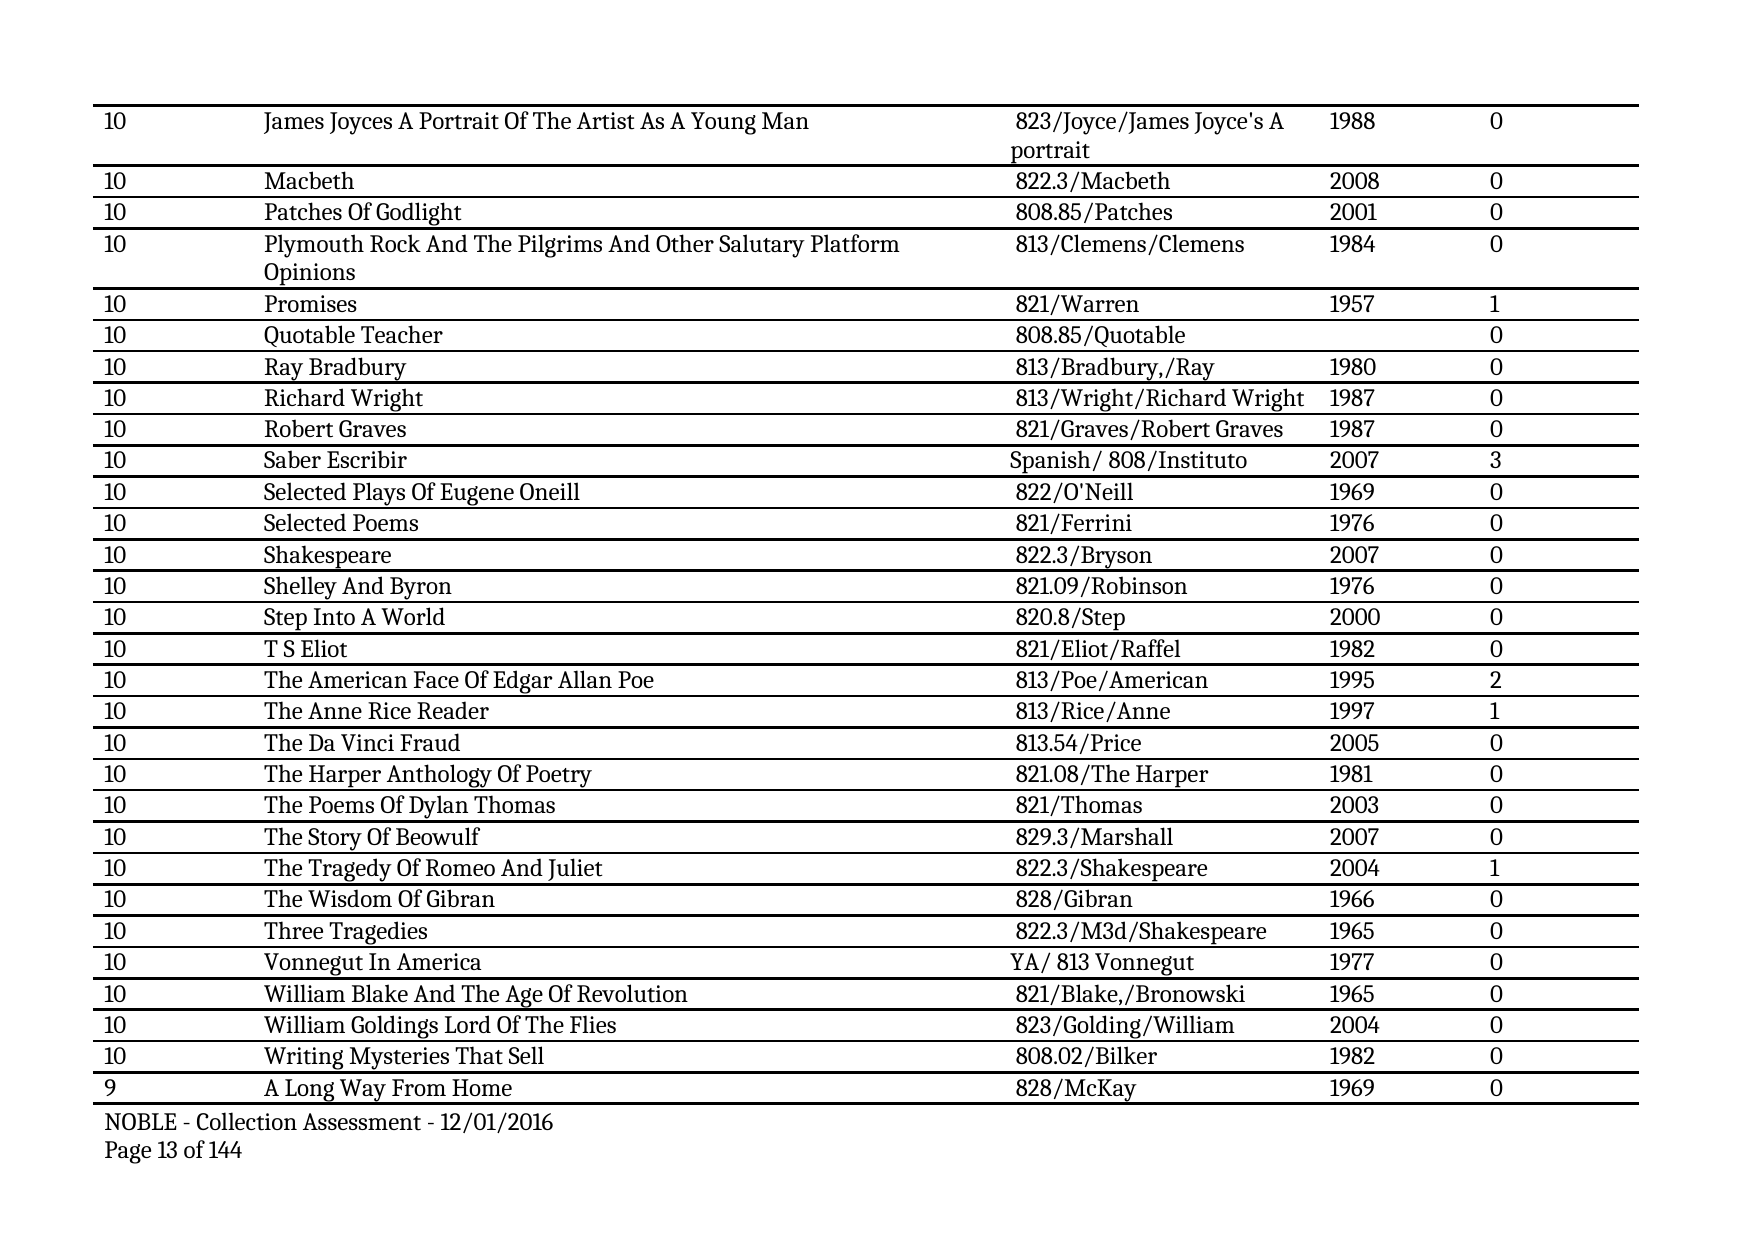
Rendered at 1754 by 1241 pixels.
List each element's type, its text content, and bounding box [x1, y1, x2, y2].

table_cell 0 [1479, 729, 1638, 757]
table_cell 10 [93, 384, 253, 412]
table_cell 0 [1479, 384, 1638, 412]
table_cell 10 [93, 917, 253, 946]
table_cell 10 [93, 107, 253, 164]
table_cell 1969 [1319, 478, 1478, 507]
table_cell Ray Bradbury [253, 352, 999, 381]
table_cell Shakespeare [253, 541, 999, 569]
table_cell 821/Graves/Robert Graves [999, 415, 1319, 444]
table_cell 0 [1479, 509, 1638, 538]
table_cell 0 [1479, 167, 1638, 196]
table_cell 0 [1479, 823, 1638, 851]
table_cell 10 [93, 980, 253, 1008]
table_cell 813/Clemens/Clemens [999, 230, 1319, 287]
table_cell 822.3/Bryson [999, 541, 1319, 569]
table_cell 0 [1479, 198, 1638, 227]
table_cell 2007 [1319, 823, 1478, 851]
table_cell 821/Ferrini [999, 509, 1319, 538]
table_cell The Anne Rice Reader [253, 697, 999, 726]
table_cell James Joyces A Portrait Of The Artist As A Young Man [253, 107, 999, 164]
table_cell 828/McKay [999, 1074, 1319, 1102]
table_cell 0 [1479, 1042, 1638, 1071]
table_cell 821/Blake,/Bronowski [999, 980, 1319, 1008]
table_cell 1977 [1319, 948, 1478, 977]
table_cell 0 [1479, 603, 1638, 632]
table_cell The Story Of Beowulf [253, 823, 999, 851]
table_cell The Poems Of Dylan Thomas [253, 791, 999, 820]
table_cell 828/Gibran [999, 886, 1319, 914]
table_cell 0 [1479, 791, 1638, 820]
table_cell 10 [93, 509, 253, 538]
table_cell 1982 [1319, 1042, 1478, 1071]
table_cell 1982 [1319, 635, 1478, 663]
table_cell 808.85/Patches [999, 198, 1319, 227]
table_cell 10 [93, 352, 253, 381]
table_cell 10 [93, 541, 253, 569]
table_cell 813/Poe/American [999, 666, 1319, 695]
table_cell 2004 [1319, 1011, 1478, 1039]
table_cell 823/Golding/William [999, 1011, 1319, 1039]
table_cell 10 [93, 321, 253, 350]
table_cell Selected Poems [253, 509, 999, 538]
table_cell 10 [93, 697, 253, 726]
table_cell 0 [1479, 980, 1638, 1008]
table_cell 3 [1479, 447, 1638, 475]
table_cell 813/Rice/Anne [999, 697, 1319, 726]
table_cell 822.3/Macbeth [999, 167, 1319, 196]
table_cell 0 [1479, 541, 1638, 569]
table_cell YA/ 813 Vonnegut [999, 948, 1319, 977]
table_cell 813/Bradbury,/Ray [999, 352, 1319, 381]
table_cell 1965 [1319, 980, 1478, 1008]
table_cell Patches Of Godlight [253, 198, 999, 227]
table_cell 813/Wright/Richard Wright [999, 384, 1319, 412]
table_cell 1965 [1319, 917, 1478, 946]
table_cell Spanish/ 808/Instituto [999, 447, 1319, 475]
table_cell 2005 [1319, 729, 1478, 757]
table_cell 0 [1479, 321, 1638, 350]
table_cell 10 [93, 635, 253, 663]
table_cell 2007 [1319, 447, 1478, 475]
table_cell 10 [93, 760, 253, 789]
table_cell 1997 [1319, 697, 1478, 726]
table_cell 1976 [1319, 509, 1478, 538]
table_cell 0 [1479, 415, 1638, 444]
table_cell Saber Escribir [253, 447, 999, 475]
table_cell 808.02/Bilker [999, 1042, 1319, 1071]
table_cell 1988 [1319, 107, 1478, 164]
table_cell Quotable Teacher [253, 321, 999, 350]
table_cell 829.3/Marshall [999, 823, 1319, 851]
table_cell 10 [93, 603, 253, 632]
table_cell The Wisdom Of Gibran [253, 886, 999, 914]
table_cell 822.3/M3d/Shakespeare [999, 917, 1319, 946]
table_cell William Blake And The Age Of Revolution [253, 980, 999, 1008]
table_cell 2001 [1319, 198, 1478, 227]
table_cell 0 [1479, 886, 1638, 914]
table_cell 10 [93, 666, 253, 695]
table_cell 10 [93, 791, 253, 820]
table_cell 1976 [1319, 572, 1478, 601]
table_cell Plymouth Rock And The Pilgrims And Other Salutary Platform Opinions [253, 230, 999, 287]
table_cell 1957 [1319, 290, 1478, 318]
table_cell A Long Way From Home [253, 1074, 999, 1102]
table_cell 10 [93, 198, 253, 227]
table_cell 0 [1479, 230, 1638, 287]
table_cell 10 [93, 290, 253, 318]
table_cell 0 [1479, 917, 1638, 946]
table_cell The American Face Of Edgar Allan Poe [253, 666, 999, 695]
table_cell 10 [93, 823, 253, 851]
table_cell 823/Joyce/James Joyce's A portrait [999, 107, 1319, 164]
table_cell 821.09/Robinson [999, 572, 1319, 601]
table_cell 0 [1479, 107, 1638, 164]
table_cell 2003 [1319, 791, 1478, 820]
table_cell 821/Thomas [999, 791, 1319, 820]
table_cell 1 [1479, 697, 1638, 726]
table_cell 1 [1479, 854, 1638, 883]
table_cell 1987 [1319, 384, 1478, 412]
table_cell Robert Graves [253, 415, 999, 444]
table_cell 0 [1479, 760, 1638, 789]
table_cell Selected Plays Of Eugene Oneill [253, 478, 999, 507]
table_cell [1319, 321, 1478, 350]
table_cell 0 [1479, 572, 1638, 601]
table_cell 10 [93, 1042, 253, 1071]
table_cell 0 [1479, 352, 1638, 381]
table_cell The Tragedy Of Romeo And Juliet [253, 854, 999, 883]
table_cell 1980 [1319, 352, 1478, 381]
table_cell Step Into A World [253, 603, 999, 632]
table_cell 1981 [1319, 760, 1478, 789]
table_cell 10 [93, 886, 253, 914]
table_cell 10 [93, 230, 253, 287]
table_cell 1966 [1319, 886, 1478, 914]
table_cell 2004 [1319, 854, 1478, 883]
table_cell 821.08/The Harper [999, 760, 1319, 789]
table_cell 822.3/Shakespeare [999, 854, 1319, 883]
table_cell 2007 [1319, 541, 1478, 569]
table_cell Promises [253, 290, 999, 318]
table_cell 822/O'Neill [999, 478, 1319, 507]
table_cell 0 [1479, 635, 1638, 663]
table_cell 1984 [1319, 230, 1478, 287]
table_cell 10 [93, 478, 253, 507]
table_cell 2000 [1319, 603, 1478, 632]
table_cell 1969 [1319, 1074, 1478, 1102]
table_cell Vonnegut In America [253, 948, 999, 977]
table_cell 10 [93, 1011, 253, 1039]
table_cell 821/Warren [999, 290, 1319, 318]
table_cell 1995 [1319, 666, 1478, 695]
table_cell 2008 [1319, 167, 1478, 196]
table_cell 2 [1479, 666, 1638, 695]
table_cell Richard Wright [253, 384, 999, 412]
table_cell 10 [93, 415, 253, 444]
table_cell 0 [1479, 1011, 1638, 1039]
table_cell The Harper Anthology Of Poetry [253, 760, 999, 789]
table_cell 1 [1479, 290, 1638, 318]
table_cell 0 [1479, 948, 1638, 977]
table_cell 10 [93, 854, 253, 883]
table_cell 1987 [1319, 415, 1478, 444]
table_cell The Da Vinci Fraud [253, 729, 999, 757]
table_cell 10 [93, 447, 253, 475]
table_cell 0 [1479, 478, 1638, 507]
table_cell Three Tragedies [253, 917, 999, 946]
table_cell 821/Eliot/Raffel [999, 635, 1319, 663]
table_cell 10 [93, 948, 253, 977]
table_cell T S Eliot [253, 635, 999, 663]
table_cell 808.85/Quotable [999, 321, 1319, 350]
table_cell Shelley And Byron [253, 572, 999, 601]
table_cell 813.54/Price [999, 729, 1319, 757]
table_cell William Goldings Lord Of The Flies [253, 1011, 999, 1039]
table_cell 0 [1479, 1074, 1638, 1102]
table_cell 9 [93, 1074, 253, 1102]
table_cell 10 [93, 167, 253, 196]
table_cell Writing Mysteries That Sell [253, 1042, 999, 1071]
table_cell 820.8/Step [999, 603, 1319, 632]
table_cell 10 [93, 572, 253, 601]
table_cell Macbeth [253, 167, 999, 196]
table_cell 10 [93, 729, 253, 757]
